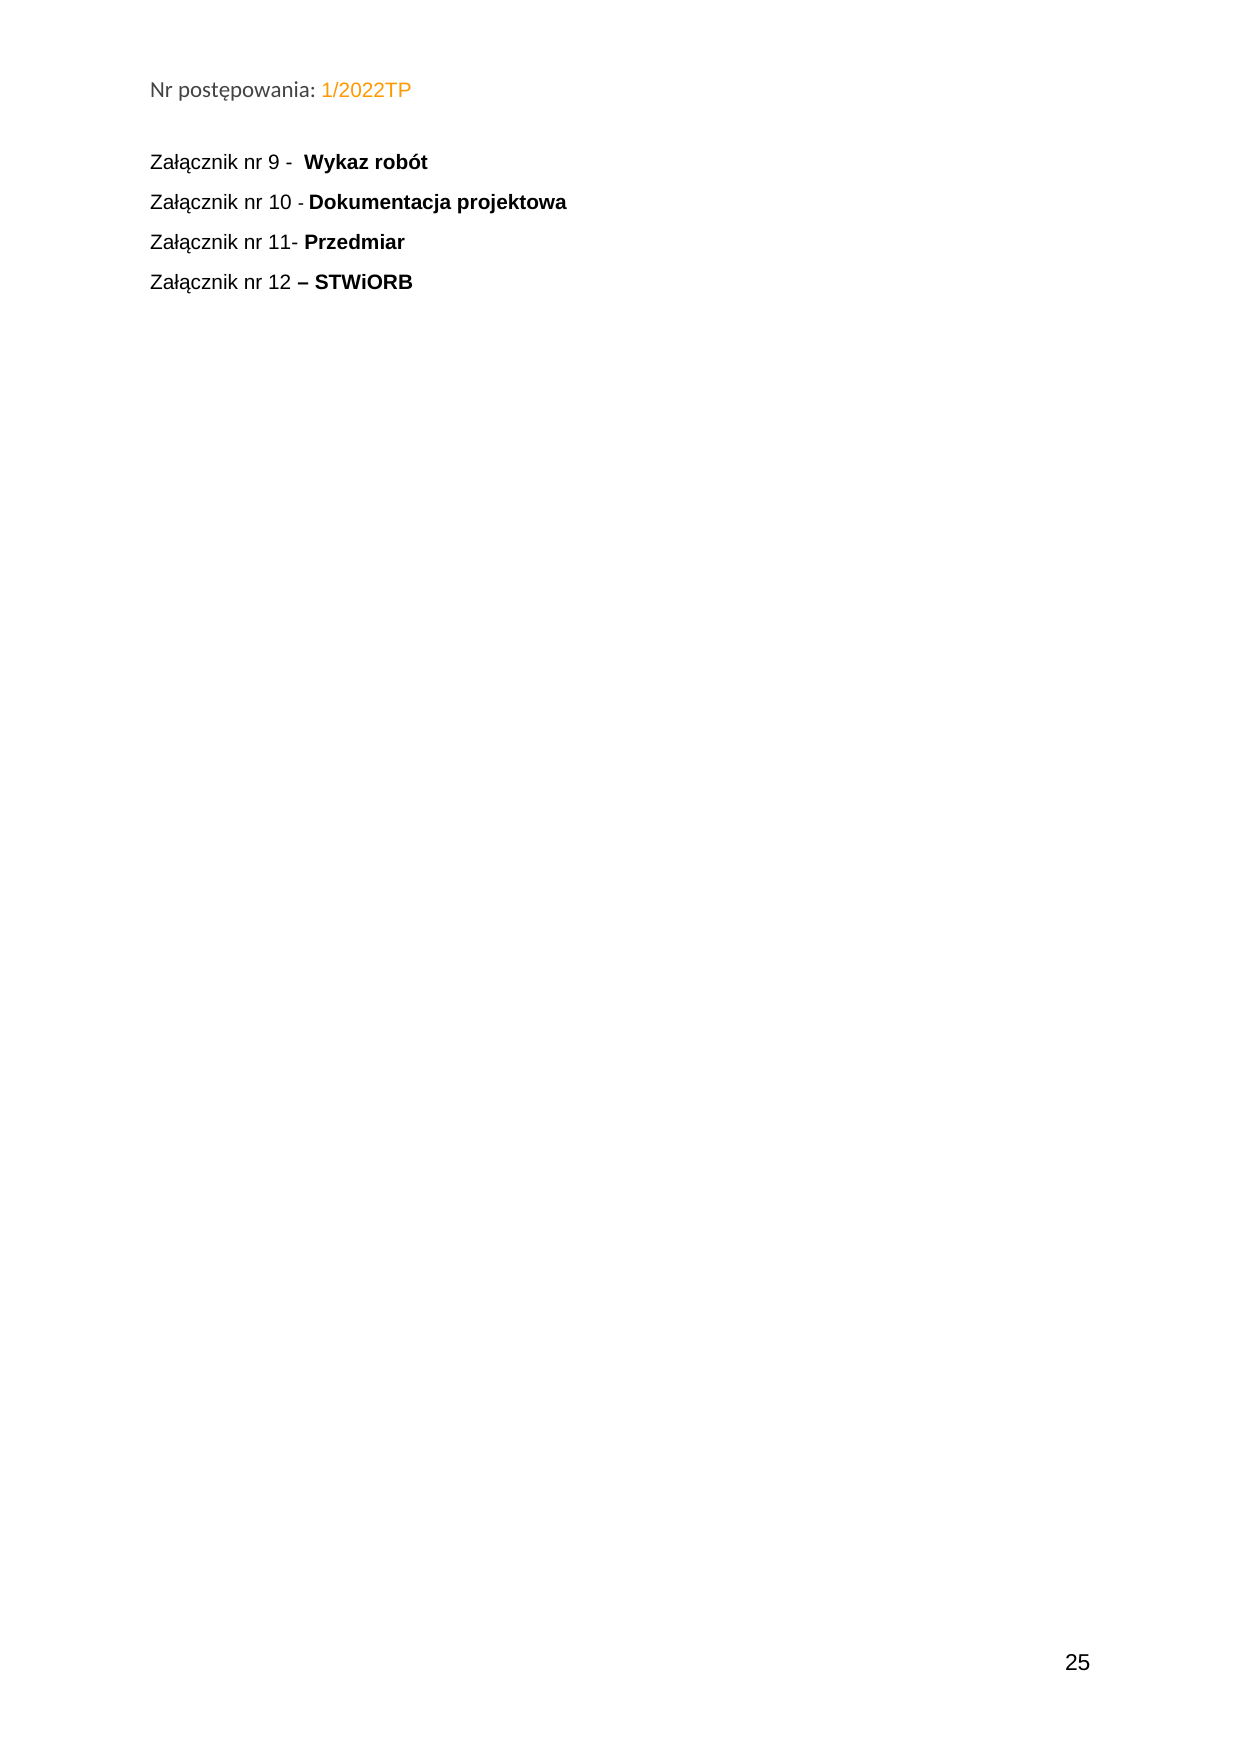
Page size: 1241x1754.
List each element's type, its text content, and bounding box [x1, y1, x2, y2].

text Załącznik nr 9 - Wykaz robót [150, 150, 1090, 174]
text Załącznik nr 12 – STWiORB [150, 270, 1090, 294]
text Załącznik nr 11- Przedmiar [150, 230, 1090, 254]
text Załącznik nr 10 - Dokumentacja projektowa [150, 190, 1090, 214]
